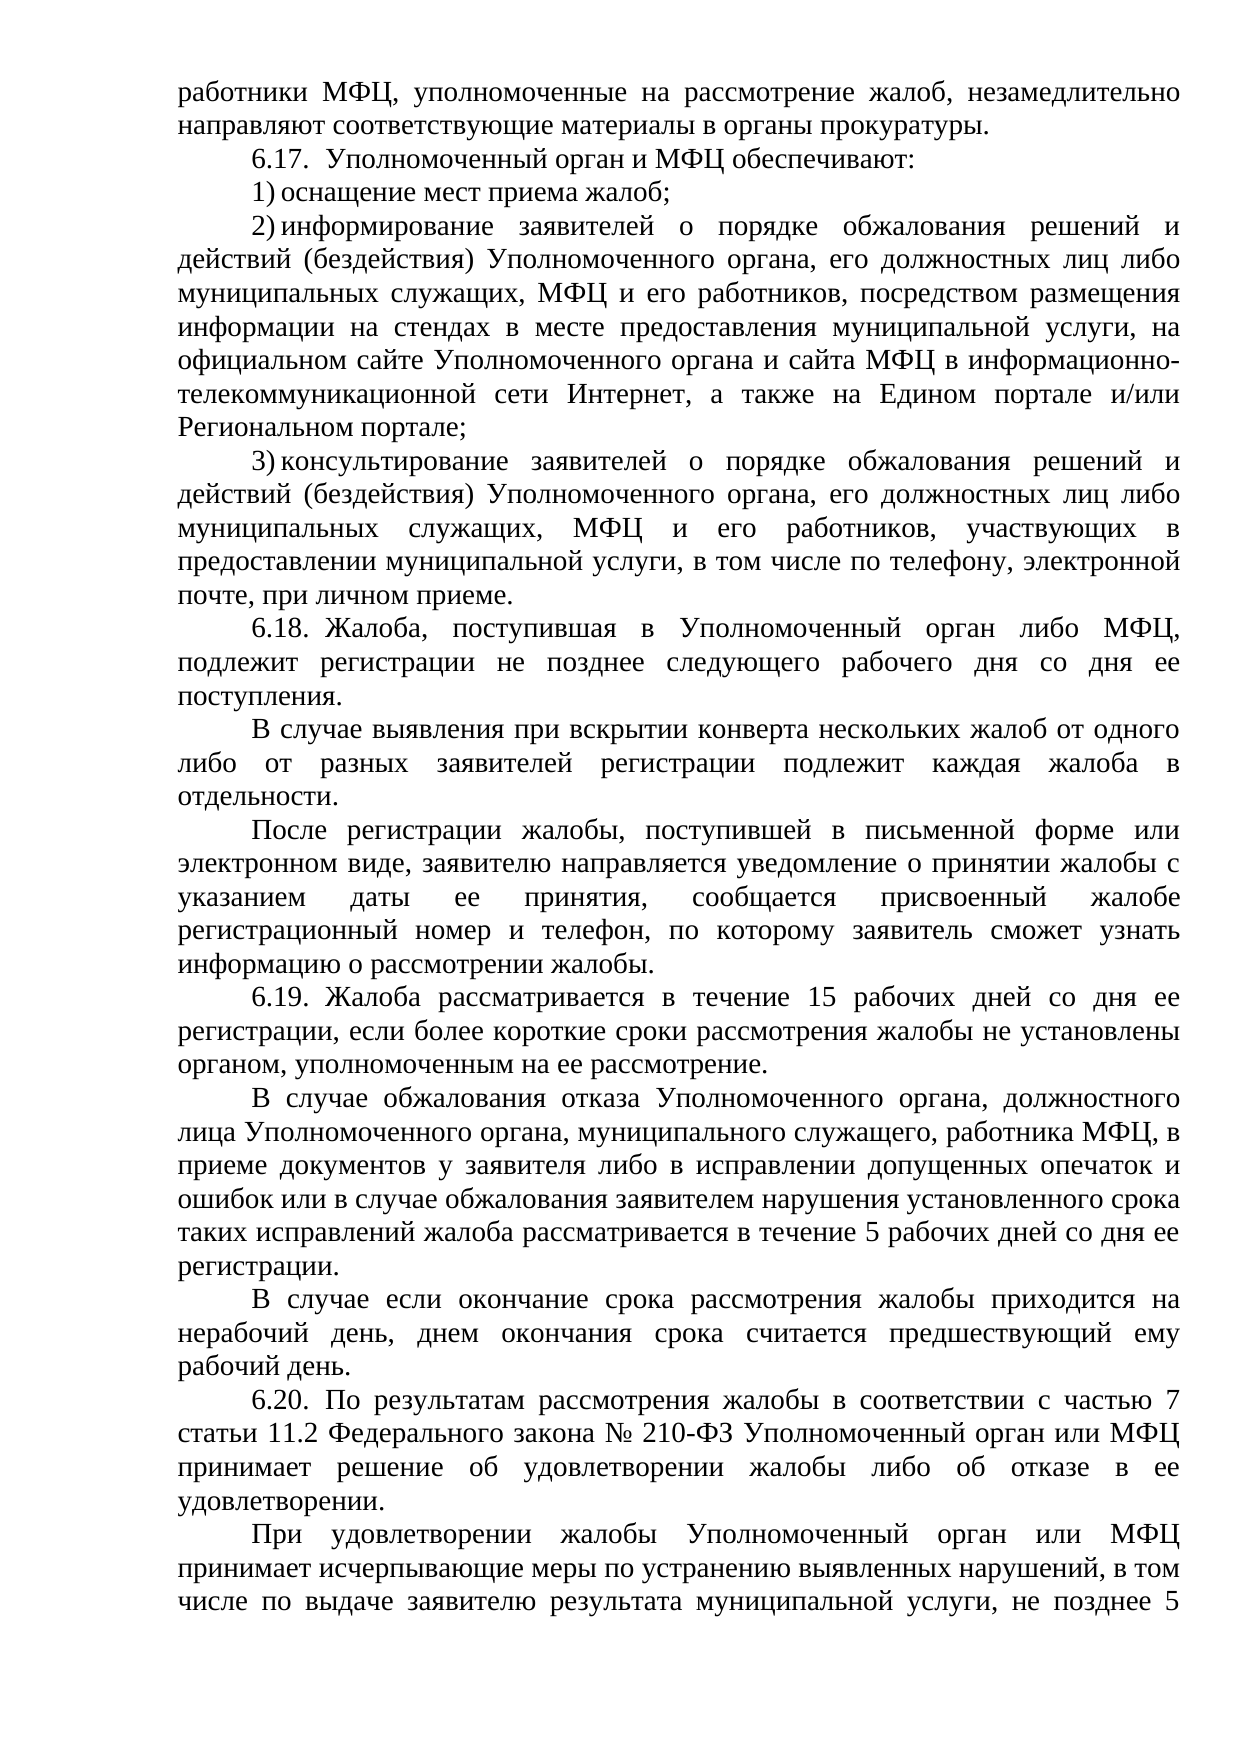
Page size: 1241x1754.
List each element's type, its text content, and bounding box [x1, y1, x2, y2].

list Жалоба рассматривается в течение 15 рабочих дней со дня ее регистрации, если более короткие сроки рассмотрения жалобы не установлены органом, уполномоченным на ее рассмотрение. [177, 979, 1181, 1080]
text В случае выявления при вскрытии конверта нескольких жалоб от одного либо от разных заявителей регистрации подлежит каждая жалоба в отдельности. [177, 711, 1181, 812]
list По результатам рассмотрения жалобы в соответствии с частью 7 статьи 11.2 Федерального закона № 210-ФЗ Уполномоченный орган или МФЦ принимает решение об удовлетворении жалобы либо об отказе в ее удовлетворении. [177, 1382, 1181, 1516]
text В случае если окончание срока рассмотрения жалобы приходится на нерабочий день, днем окончания срока считается предшествующий ему рабочий день. [177, 1281, 1181, 1382]
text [177, 1516, 1181, 1617]
text В случае обжалования отказа Уполномоченного органа, должностного лица Уполномоченного органа, муниципального служащего, работника МФЦ, в приеме документов у заявителя либо в исправлении допущенных опечаток и ошибок или в случае обжалования заявителем нарушения установленного срока таких исправлений жалоба рассматривается в течение 5 рабочих дней со дня ее регистрации. [177, 1080, 1181, 1281]
text 2) информирование заявителей о порядке обжалования решений и действий (бездействия) Уполномоченного органа, его должностных лиц либо муниципальных служащих, МФЦ и его работников, посредством размещения информации на стендах в месте предоставления муниципальной услуги, на официальном сайте Уполномоченного органа и сайта МФЦ в информационно-телекоммуникационной сети Интернет, а также на Едином портале и/или Региональном портале; [177, 208, 1181, 443]
list Уполномоченный орган и МФЦ обеспечивают: [177, 141, 1181, 174]
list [177, 74, 1181, 141]
list Жалоба, поступившая в Уполномоченный орган либо МФЦ, подлежит регистрации не позднее следующего рабочего дня со дня ее поступления. [177, 611, 1181, 711]
text После регистрации жалобы, поступившей в письменной форме или электронном виде, заявителю направляется уведомление о принятии жалобы с указанием даты ее принятия, сообщается присвоенный жалобе регистрационный номер и телефон, по которому заявитель сможет узнать информацию о рассмотрении жалобы. [177, 812, 1181, 979]
text 3) консультирование заявителей о порядке обжалования решений и действий (бездействия) Уполномоченного органа, его должностных лиц либо муниципальных служащих, МФЦ и его работников, участвующих в предоставлении муниципальной услуги, в том числе по телефону, электронной почте, при личном приеме. [177, 443, 1181, 611]
text 1) оснащение мест приема жалоб; [177, 174, 1181, 208]
